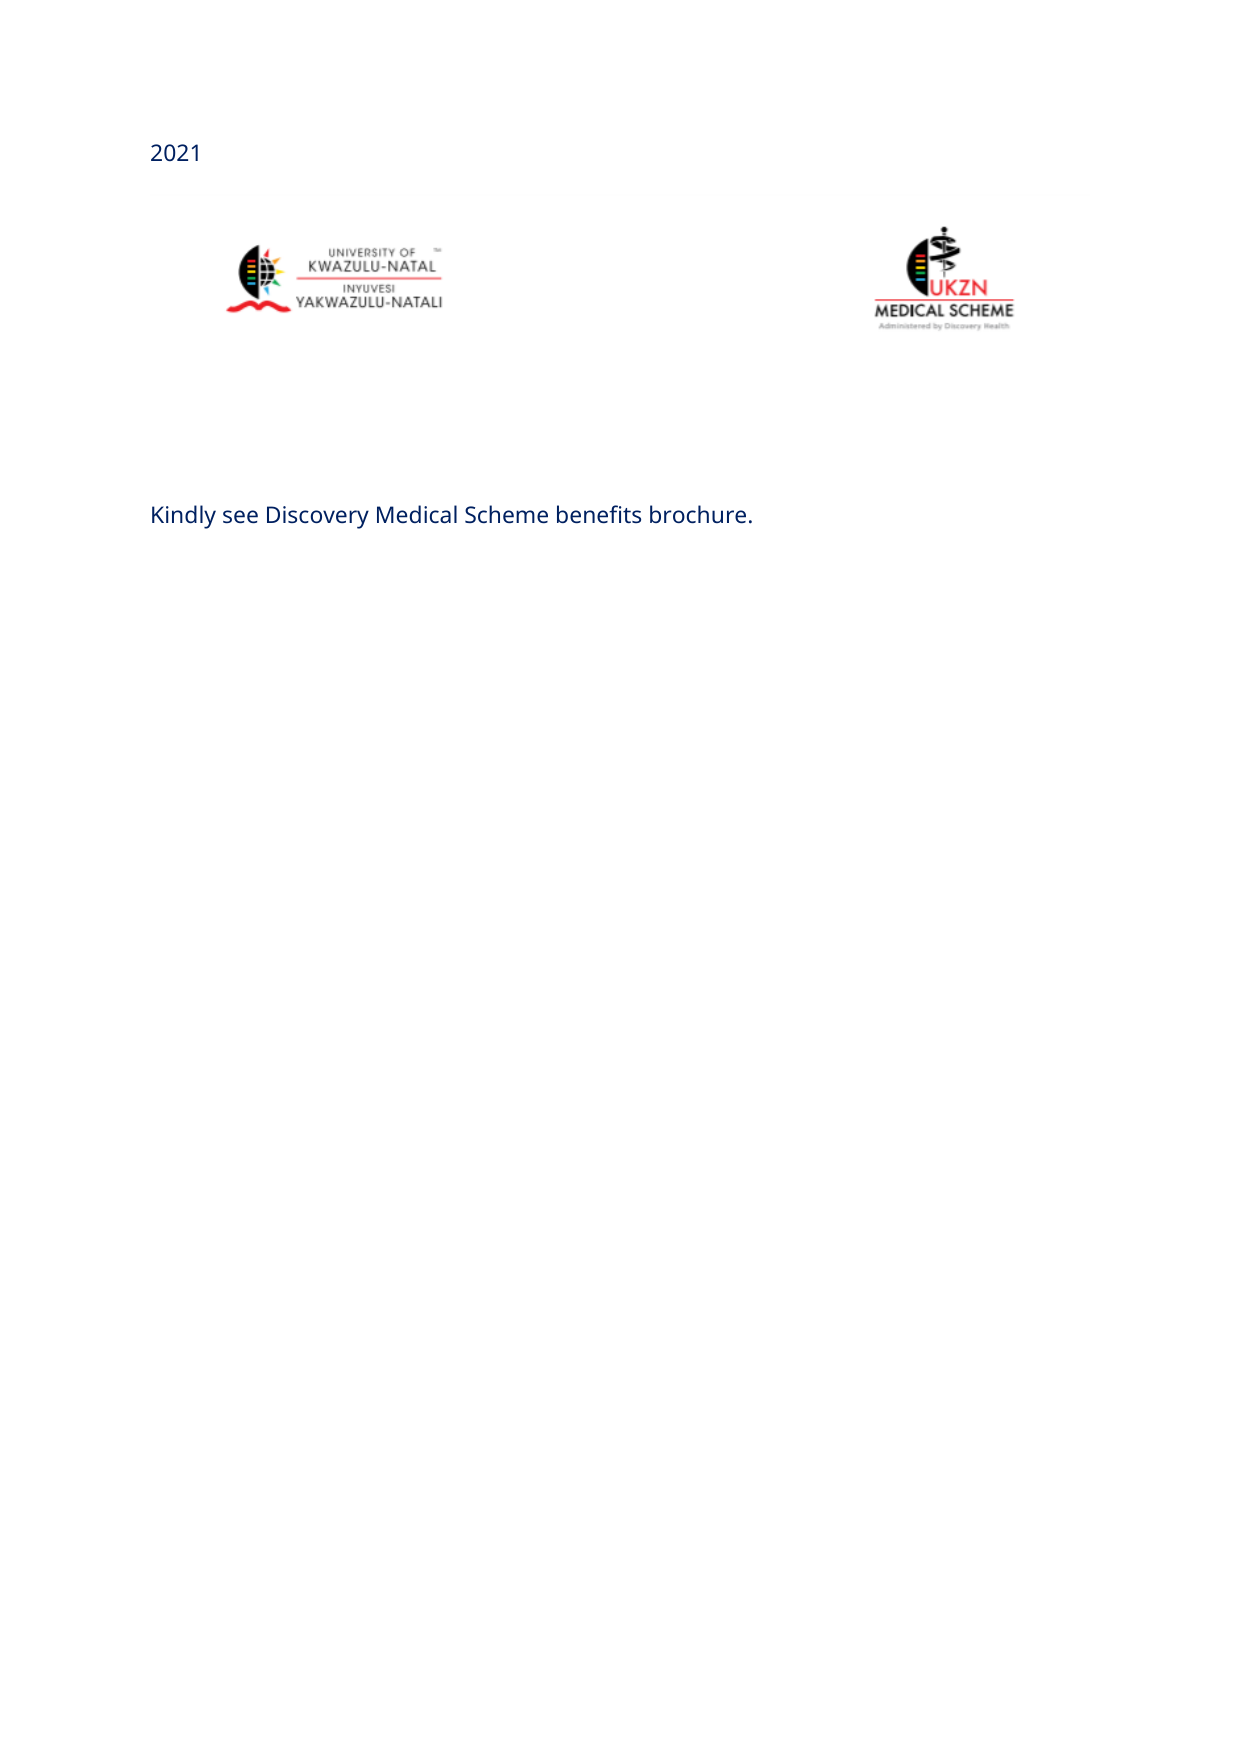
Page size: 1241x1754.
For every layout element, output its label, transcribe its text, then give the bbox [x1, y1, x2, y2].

picture [150, 194, 1091, 368]
text Kindly see Discovery Medical Scheme benefits brochure. [150, 499, 1090, 530]
text 2021 [150, 137, 1090, 169]
